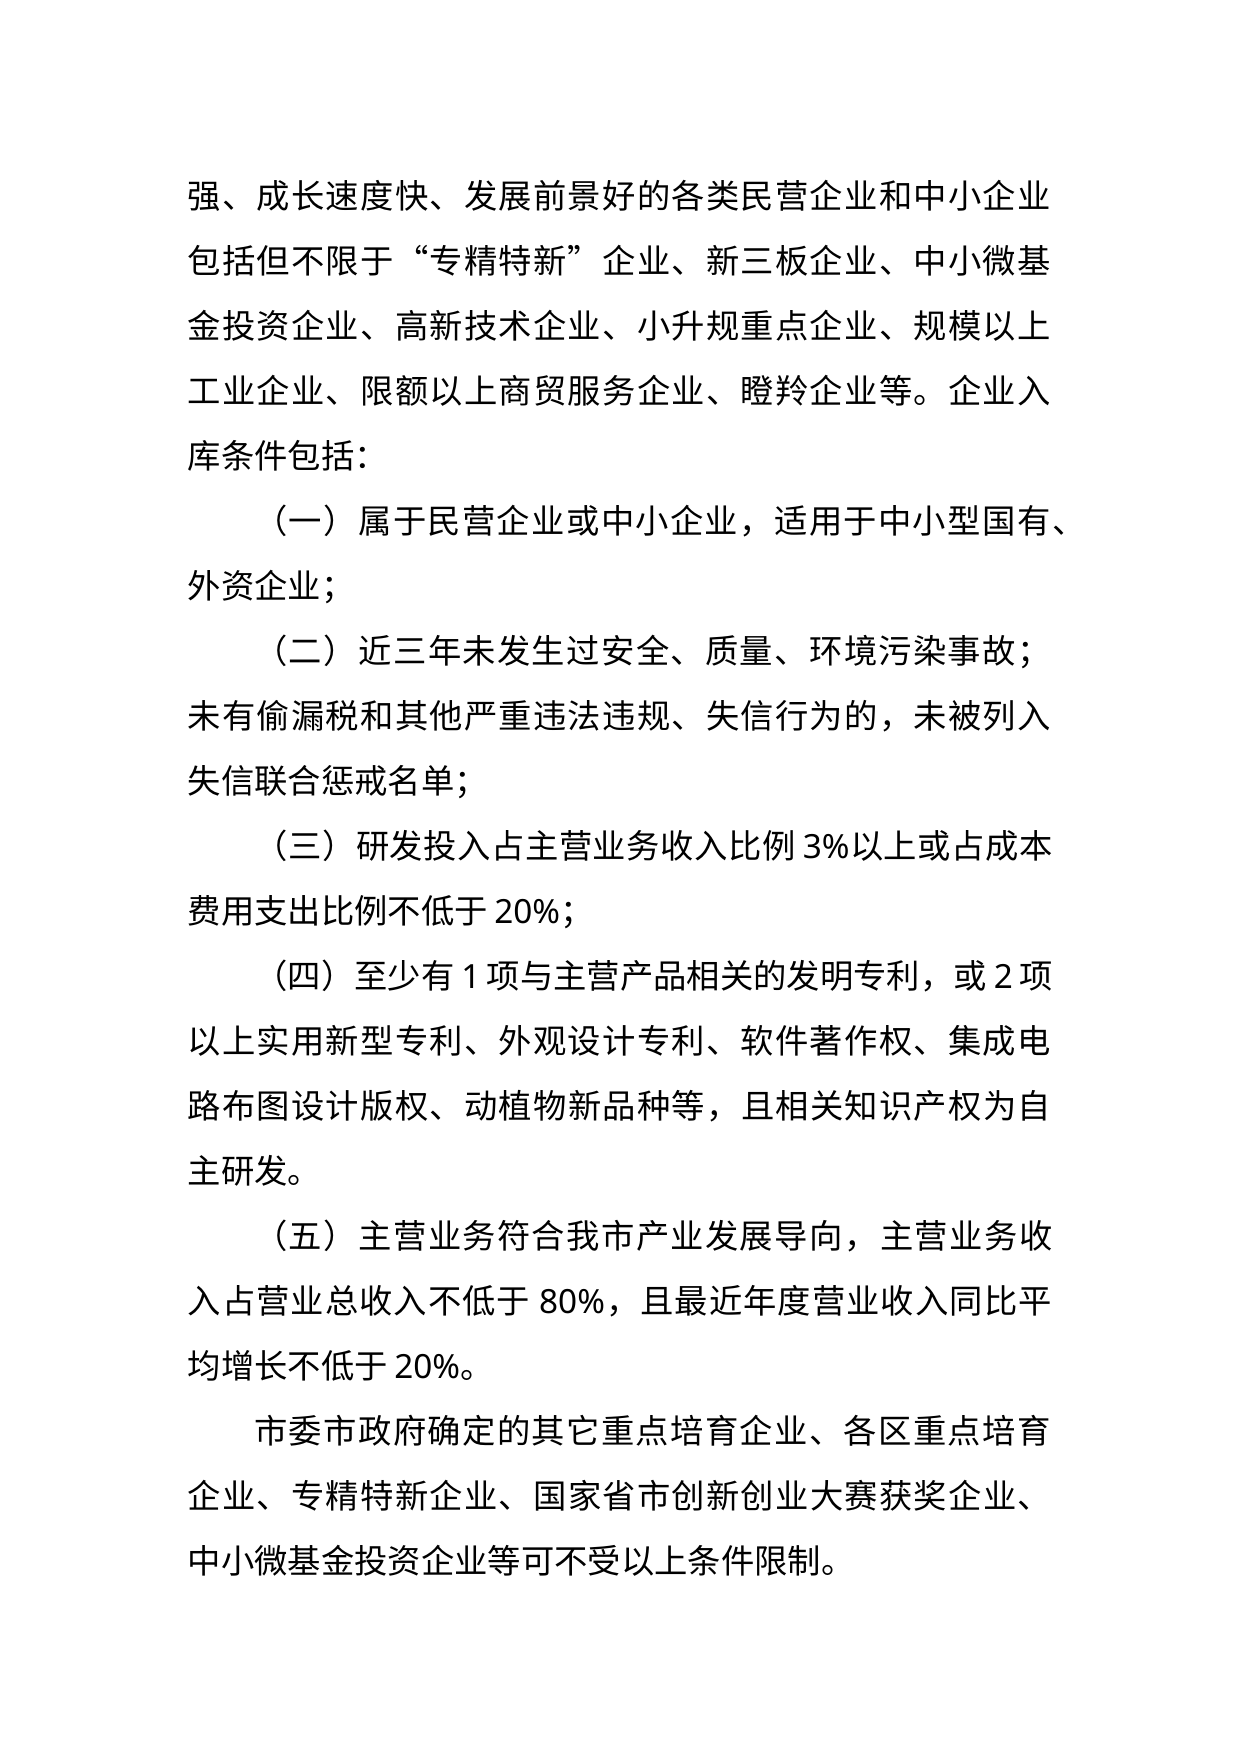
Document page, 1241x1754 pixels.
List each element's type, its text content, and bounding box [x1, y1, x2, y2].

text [187, 162, 1053, 487]
text （五）主营业务符合我市产业发展导向，主营业务收入占营业总收入不低于80%，且最近年度营业收入同比平均增长不低于20%。 [187, 1202, 1053, 1397]
text 市委市政府确定的其它重点培育企业、各区重点培育企业、专精特新企业、国家省市创新创业大赛获奖企业、中小微基金投资企业等可不受以上条件限制。 [187, 1397, 1053, 1592]
text （一）属于民营企业或中小企业，适用于中小型国有、外资企业； [187, 487, 1053, 617]
text （二）近三年未发生过安全、质量、环境污染事故；未有偷漏税和其他严重违法违规、失信行为的，未被列入失信联合惩戒名单； [187, 617, 1053, 812]
text （三）研发投入占主营业务收入比例3%以上或占成本费用支出比例不低于20%； [187, 812, 1053, 942]
text （四）至少有1项与主营产品相关的发明专利，或2项以上实用新型专利、外观设计专利、软件著作权、集成电路布图设计版权、动植物新品种等，且相关知识产权为自主研发。 [187, 942, 1053, 1202]
